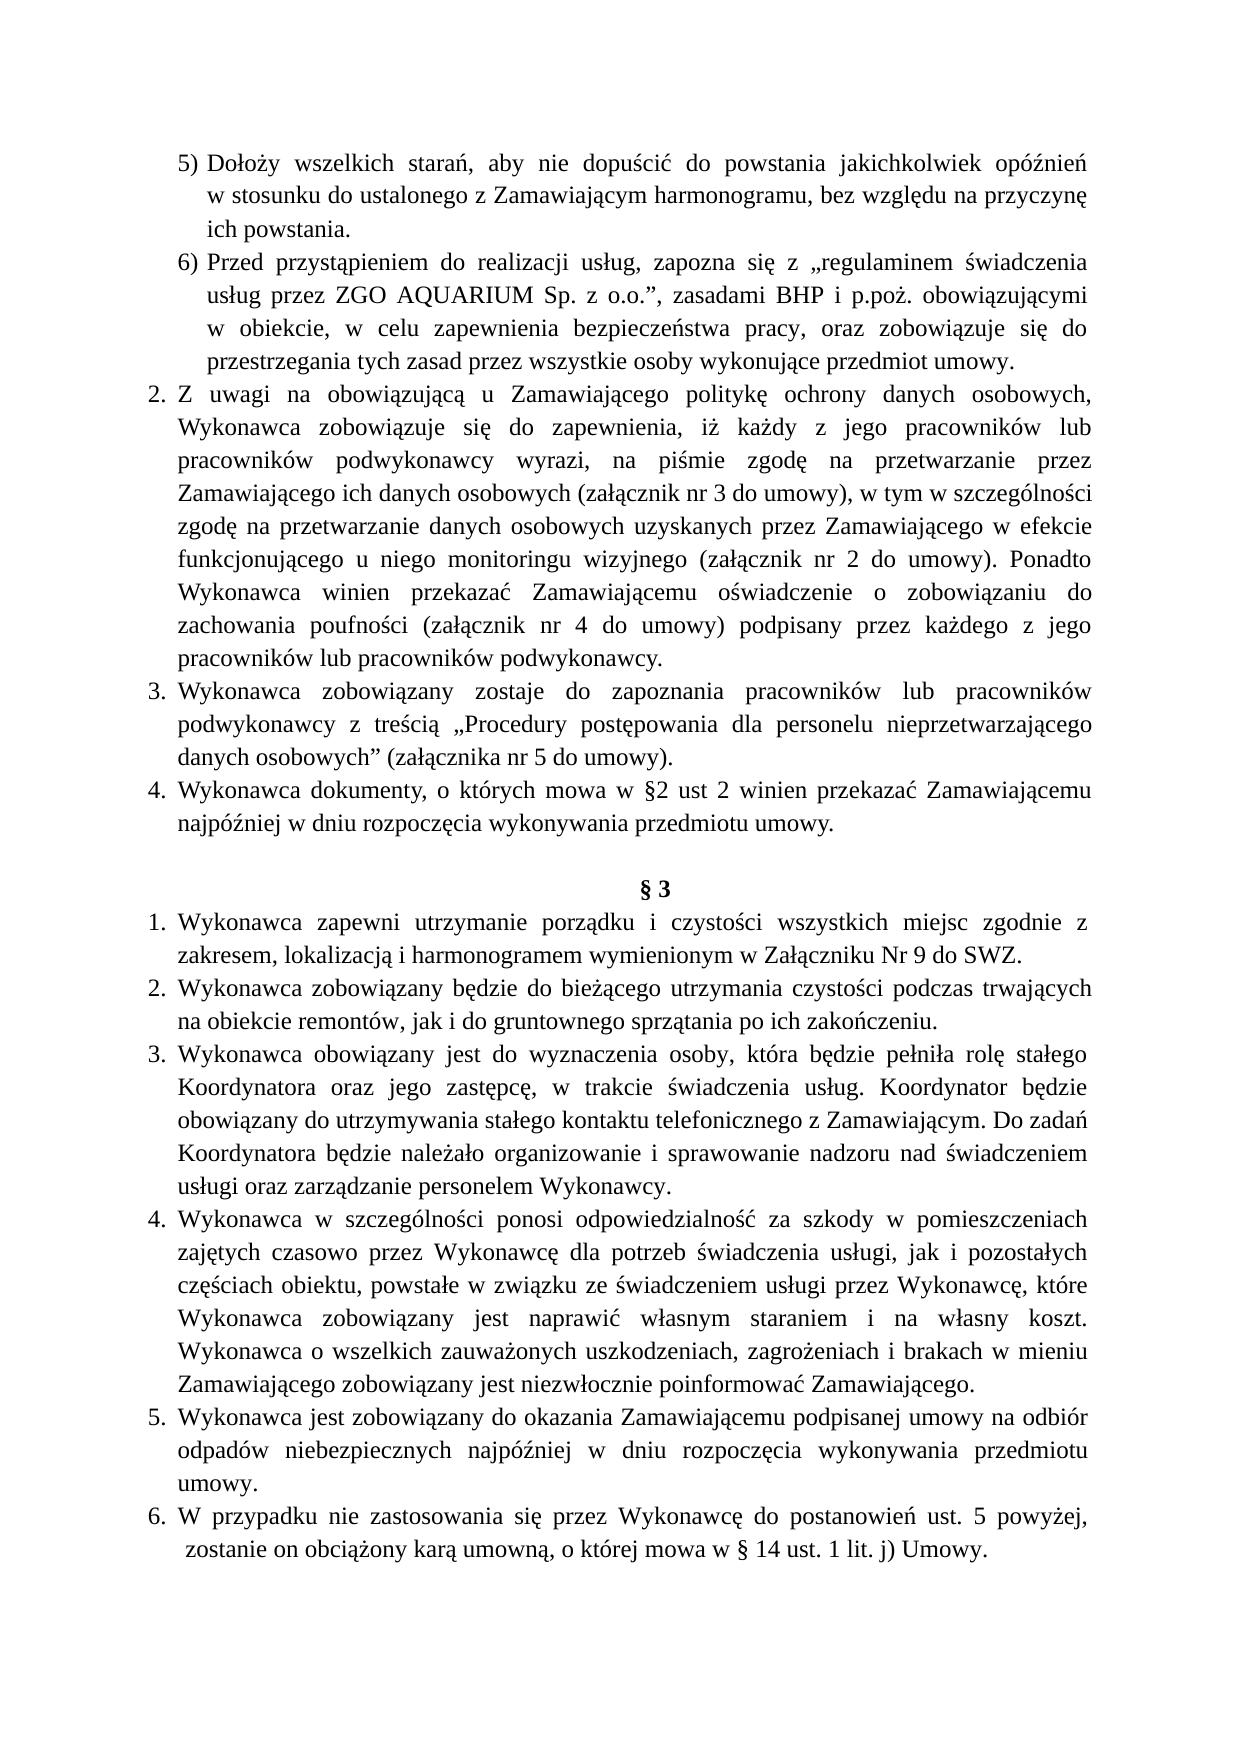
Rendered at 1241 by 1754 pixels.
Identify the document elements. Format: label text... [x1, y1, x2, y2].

list Wykonawca jest zobowiązany do okazania Zamawiającemu podpisanej umowy na odbiór odpadów niebezpiecznych najpóźniej w dniu rozpoczęcia wykonywania przedmiotu umowy. [148, 1402, 1088, 1497]
list Z uwagi na obowiązującą u Zamawiającego politykę ochrony danych osobowych, Wykonawca zobowiązuje się do zapewnienia, iż każdy z jego pracowników lub pracowników podwykonawcy wyrazi, na piśmie zgodę na przetwarzanie przez Zamawiającego ich danych osobowych (załącznik nr 3 do umowy), w tym w szczególności zgodę na przetwarzanie danych osobowych uzyskanych przez Zamawiającego w efekcie funkcjonującego u niego monitoringu wizyjnego (załącznik nr 2 do umowy). Ponadto Wykonawca winien przekazać Zamawiającemu oświadczenie o zobowiązaniu do zachowania poufności (załącznik nr 4 do umowy) podpisany przez każdego z jego pracowników lub pracowników podwykonawcy. [148, 379, 1093, 672]
list W przypadku nie zastosowania się przez Wykonawcę do postanowień ust. 5 powyżej, zostanie on obciążony karą umowną, o której mowa w § 14 ust. 1 lit. j) Umowy. [148, 1501, 1088, 1563]
list Wykonawca w szczególności ponosi odpowiedzialność za szkody w pomieszczeniach zajętych czasowo przez Wykonawcę dla potrzeb świadczenia usługi, jak i pozostałych częściach obiektu, powstałe w związku ze świadczeniem usługi przez Wykonawcę, które Wykonawca zobowiązany jest naprawić własnym staraniem i na własny koszt. Wykonawca o wszelkich zauważonych uszkodzeniach, zagrożeniach i brakach w mieniu Zamawiającego zobowiązany jest niezwłocznie poinformować Zamawiającego. [148, 1204, 1088, 1398]
list Dołoży wszelkich starań, aby nie dopuścić do powstania jakichkolwiek opóźnień w stosunku do ustalonego z Zamawiającym harmonogramu, bez względu na przyczynę ich powstania. [177, 148, 1088, 242]
list Wykonawca dokumenty, o których mowa w §2 ust 2 winien przekazać Zamawiającemu najpóźniej w dniu rozpoczęcia wykonywania przedmiotu umowy. [148, 775, 1093, 837]
list Wykonawca zobowiązany zostaje do zapoznania pracowników lub pracowników podwykonawcy z treścią „Procedury postępowania dla personelu nieprzetwarzającego danych osobowych” (załącznika nr 5 do umowy). [148, 676, 1093, 771]
list Wykonawca zobowiązany będzie do bieżącego utrzymania czystości podczas trwających na obiekcie remontów, jak i do gruntownego sprzątania po ich zakończeniu. [148, 973, 1093, 1035]
list Wykonawca zapewni utrzymanie porządku i czystości wszystkich miejsc zgodnie z zakresem, lokalizacją i harmonogramem wymienionym w Załączniku Nr 9 do SWZ. [148, 907, 1088, 969]
list Przed przystąpieniem do realizacji usług, zapozna się z „regulaminem świadczenia usług przez ZGO AQUARIUM Sp. z o.o.”, zasadami BHP i p.poż. obowiązującymi w obiekcie, w celu zapewnienia bezpieczeństwa pracy, oraz zobowiązuje się do przestrzegania tych zasad przez wszystkie osoby wykonujące przedmiot umowy. [177, 247, 1088, 374]
list Wykonawca obowiązany jest do wyznaczenia osoby, która będzie pełniła rolę stałego Koordynatora oraz jego zastępcę, w trakcie świadczenia usług. Koordynator będzie obowiązany do utrzymywania stałego kontaktu telefonicznego z Zamawiającym. Do zadań Koordynatora będzie należało organizowanie i sprawowanie nadzoru nad świadczeniem usługi oraz zarządzanie personelem Wykonawcy. [148, 1039, 1088, 1200]
text § 3 [207, 874, 1088, 903]
